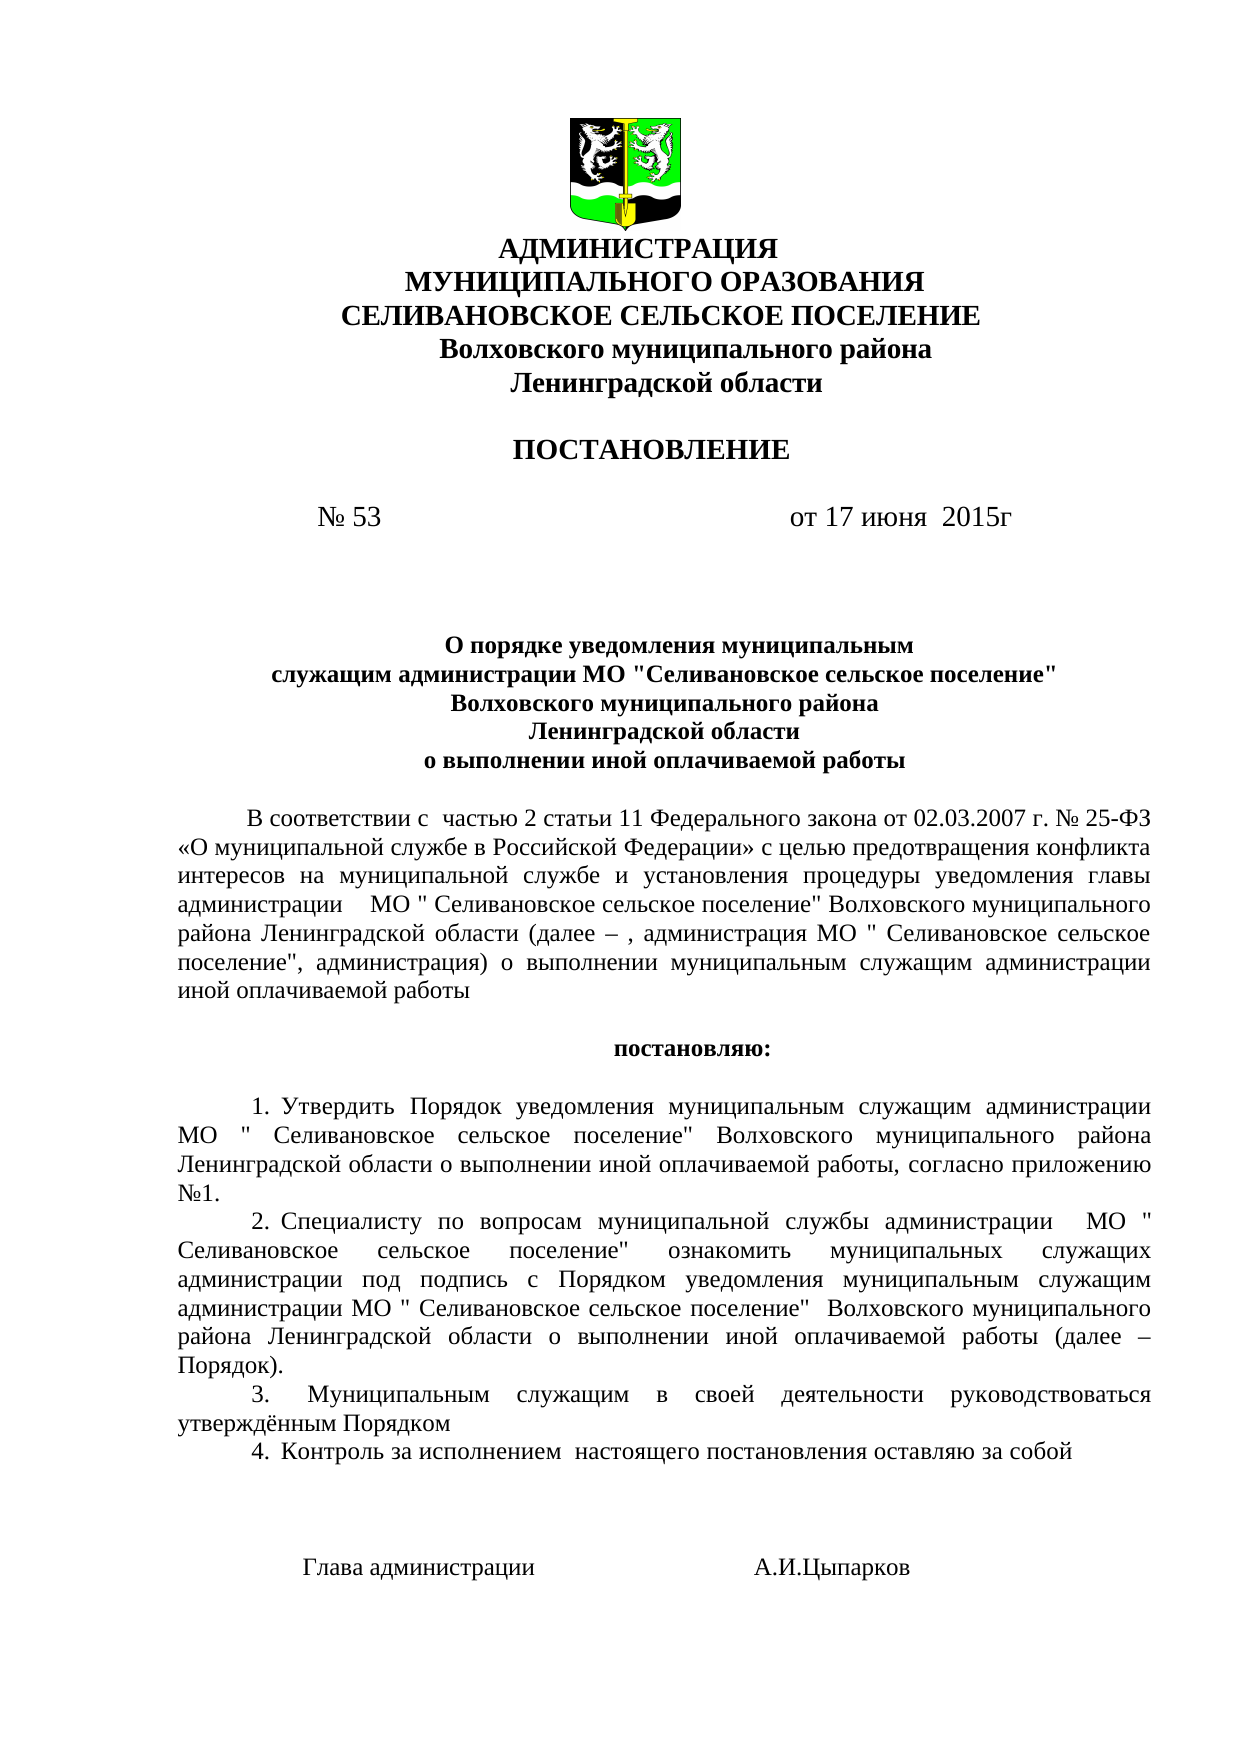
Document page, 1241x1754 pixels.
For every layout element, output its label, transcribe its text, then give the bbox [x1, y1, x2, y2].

list Специалисту по вопросам муниципальной службы администрации МО " Селивановское сельское поселение" ознакомить муниципальных служащих администрации под подпись с Порядком уведомления муниципальным служащим администрации МО " Селивановское сельское поселение" Волховского муниципального района Ленинградской области о выполнении иной оплачиваемой работы (далее – Порядок). [177, 1206, 1152, 1379]
text О порядке уведомления муниципальным [177, 630, 1152, 659]
text МУНИЦИПАЛЬНОГО ОРАЗОВАНИЯ СЕЛИВАНОВСКОЕ СЕЛЬСКОЕ ПОСЕЛЕНИЕ Волховского муниципального района [177, 264, 1152, 365]
text В соответствии с частью 2 статьи 11 Федерального закона от 02.03.2007 г. № 25-ФЗ «О муниципальной службе в Российской Федерации» с целью предотвращения конфликта интересов на муниципальной службе и установления процедуры уведомления главы администрации МО " Селивановское сельское поселение" Волховского муниципального района Ленинградской области (далее – , администрация МО " Селивановское сельское поселение", администрация) о выполнении муниципальным служащим администрации иной оплачиваемой работы [177, 803, 1152, 1004]
text служащим администрации МО "Селивановское сельское поселение" [177, 659, 1152, 688]
text Ленинградской области [177, 365, 1152, 398]
list Контроль за исполнением настоящего постановления оставляю за собой [177, 1436, 1152, 1465]
text Ленинградской области [177, 716, 1152, 745]
text о выполнении иной оплачиваемой работы [177, 745, 1152, 774]
text № 53 от 17 июня 2015г [177, 499, 1152, 533]
text Глава администрации А.И.Цыпарков [177, 1552, 1152, 1581]
text ПОСТАНОВЛЕНИЕ [177, 432, 1152, 466]
picture [570, 118, 681, 231]
text АДМИНИСТРАЦИЯ [177, 231, 1152, 264]
text Волховского муниципального района [177, 688, 1152, 716]
text постановляю: [177, 1033, 1152, 1062]
list Утвердить Порядок уведомления муниципальным служащим администрации МО " Селивановское сельское поселение" Волховского муниципального района Ленинградской области о выполнении иной оплачиваемой работы, согласно приложению №1. [177, 1091, 1152, 1206]
list Муниципальным служащим в своей деятельности руководствоваться утверждённым Порядком [177, 1379, 1152, 1436]
